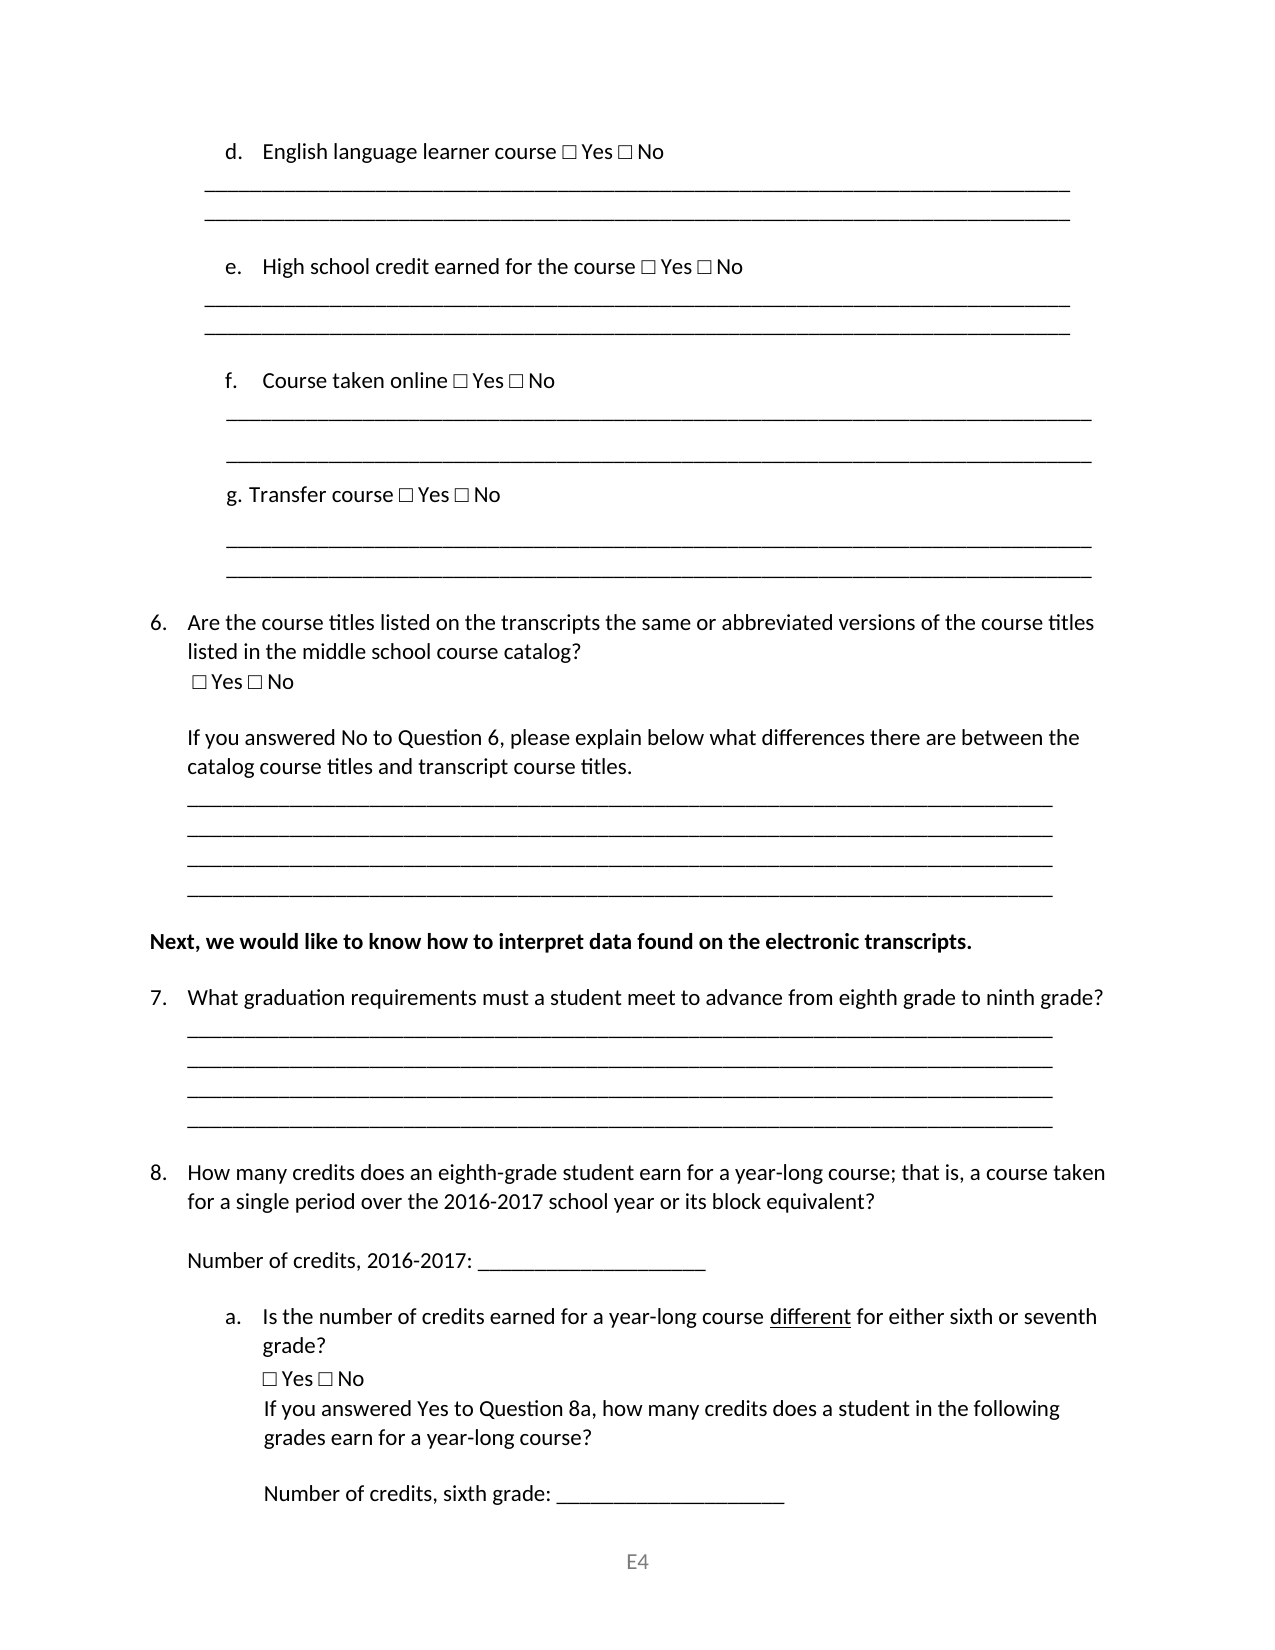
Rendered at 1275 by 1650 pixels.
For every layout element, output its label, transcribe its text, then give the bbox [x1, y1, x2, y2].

text ____________________________________________________________________________ [226, 553, 1125, 581]
text ____________________________________________________________________________ [187, 872, 1125, 900]
text If you answered No to Question 6, please explain below what differences there are between the catalog course titles and transcript course titles. [187, 723, 1125, 780]
list Are the course titles listed on the transcripts the same or abbreviated versions of the course titles listed in the middle school course catalog? [150, 608, 1125, 665]
text Number of credits, 2016-2017: ____________________ [187, 1247, 1125, 1275]
text ____________________________________________________________________________ [187, 1073, 1125, 1101]
text If you answered Yes to Question 8a, how many credits does a student in the following grades earn for a year-long course? [263, 1394, 1125, 1451]
list Course taken online □ Yes □ No [225, 367, 1125, 394]
text □ Yes □ No [150, 1364, 1125, 1392]
list Is the number of credits earned for a year-long course different for either sixth or seventh grade? [225, 1302, 1125, 1359]
text Number of credits, sixth grade: ____________________ [263, 1479, 1125, 1507]
text ____________________________________________________________________________ [187, 842, 1125, 870]
text ____________________________________________________________________________ [187, 812, 1125, 840]
text ____________________________________________________________________________ ____________________________________________________________________________ g. Transfer course □ Yes □ No [226, 397, 1114, 508]
text □ Yes □ No [187, 667, 1125, 695]
list High school credit earned for the course □ Yes □ No [225, 252, 1125, 280]
text ____________________________________________________________________________ [187, 782, 1125, 810]
text Next, we would like to know how to interpret data found on the electronic transcripts. [149, 927, 1125, 955]
list What graduation requirements must a student meet to advance from eighth grade to ninth grade? [150, 983, 1125, 1011]
text ____________________________________________________________________________ [187, 1043, 1125, 1071]
text ____________________________________________________________________________ [187, 1103, 1125, 1131]
list How many credits does an eighth-grade student earn for a year-long course; that is, a course taken for a single period over the 2016-2017 school year or its block equivalent? [150, 1158, 1125, 1215]
text ____________________________________________________________________________ [187, 1013, 1125, 1041]
text ____________________________________________________________________________ [226, 523, 1125, 551]
list English language learner course □ Yes □ No [225, 137, 1125, 165]
